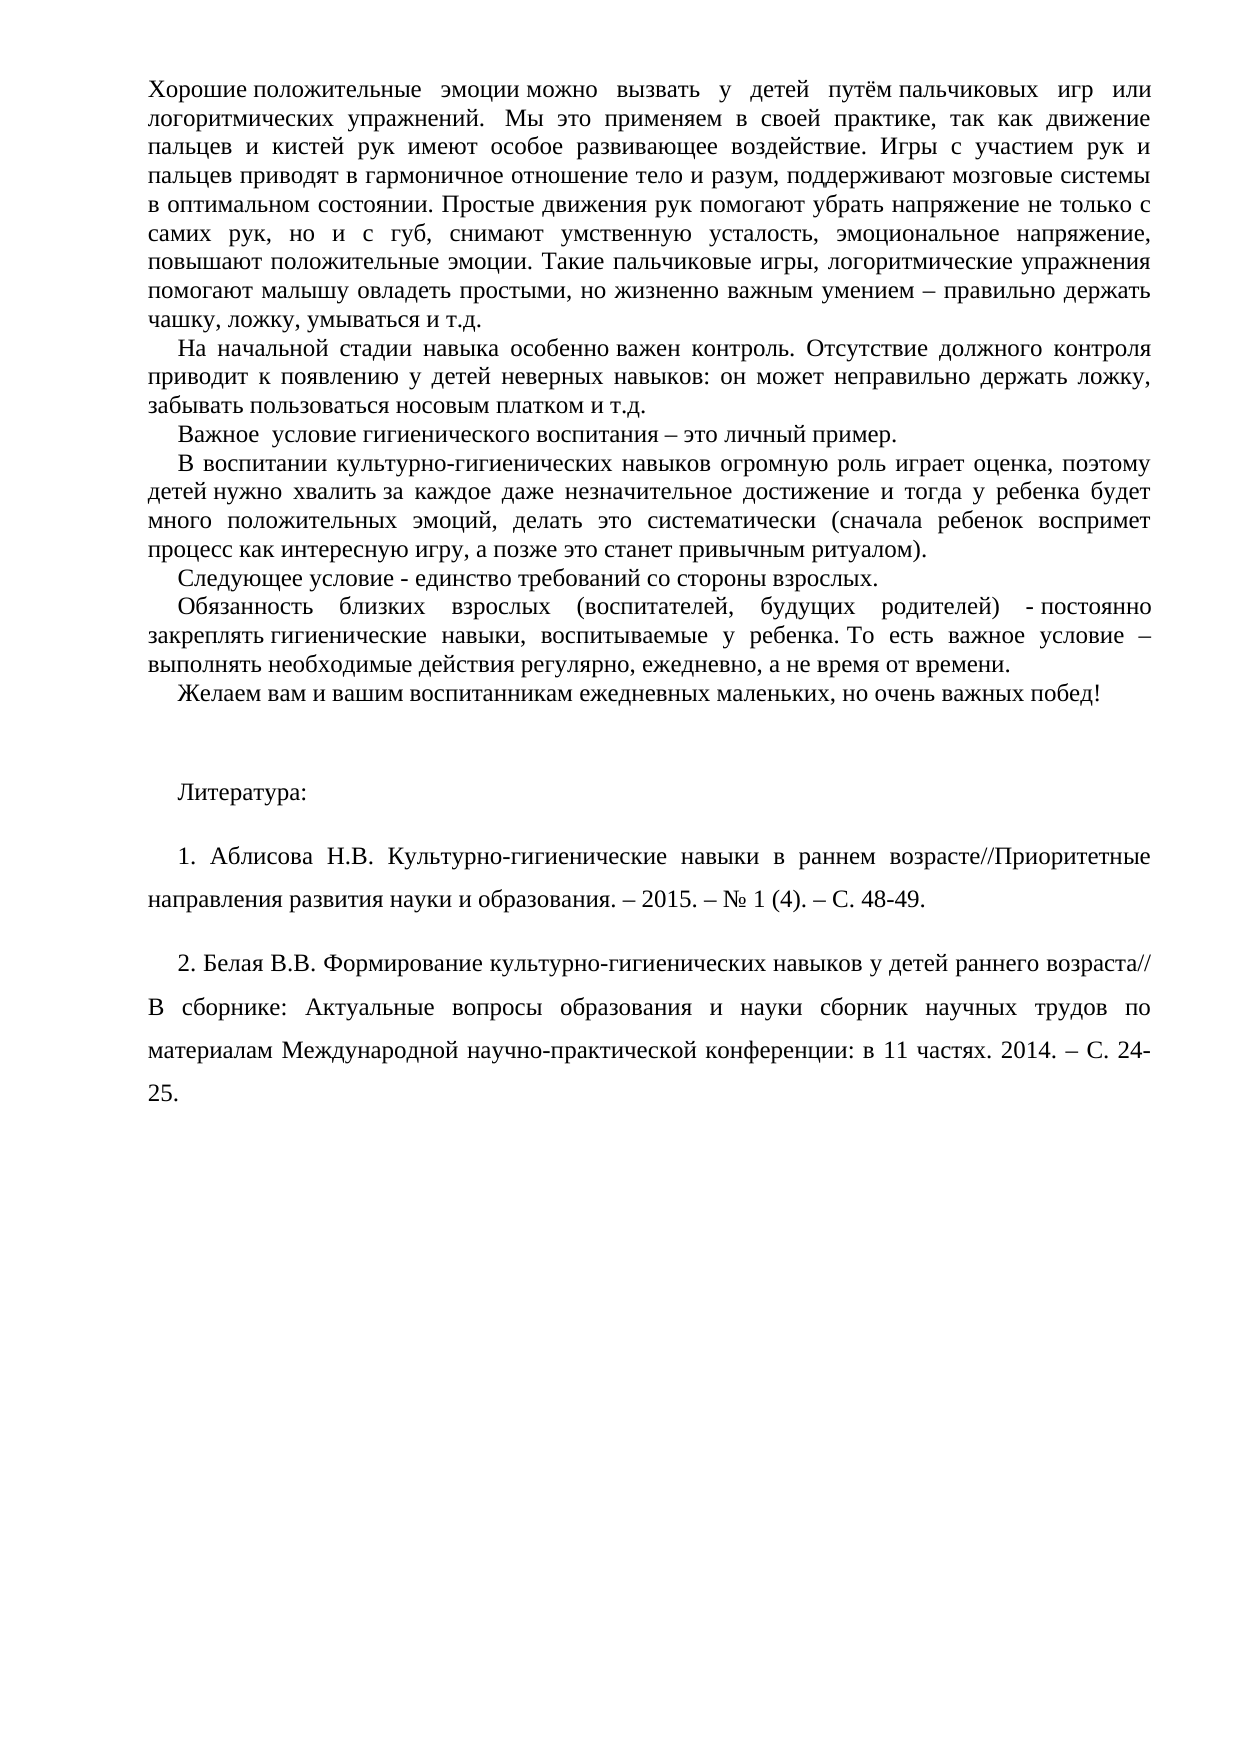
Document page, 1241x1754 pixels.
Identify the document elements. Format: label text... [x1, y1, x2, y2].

text Обязанность близких взрослых (воспитателей, будущих родителей) - постоянно закреплять гигиенические навыки, воспитываемые у ребенка. То есть важное условие – выполнять необходимые действия регулярно, ежедневно, а не время от времени. [148, 591, 1152, 678]
text Важное условие гигиенического воспитания – это личный пример. [148, 419, 1152, 448]
text Желаем вам и вашим воспитанникам ежедневных маленьких, но очень важных побед! [148, 678, 1152, 706]
text В воспитании культурно-гигиенических навыков огромную роль играет оценка, поэтому детей нужно хвалить за каждое даже незначительное достижение и тогда у ребенка будет много положительных эмоций, делать это систематически (сначала ребенок воспримет процесс как интересную игру, а позже это станет привычным ритуалом). [148, 448, 1152, 563]
text 1. Аблисова Н.В. Культурно-гигиенические навыки в раннем возрасте//Приоритетные направления развития науки и образования. – 2015. – № 1 (4). – С. 48-49. [148, 841, 1152, 913]
text На начальной стадии навыка особенно важен контроль. Отсутствие должного контроля приводит к появлению у детей неверных навыков: он может неправильно держать ложку, забывать пользоваться носовым платком и т.д. [148, 333, 1152, 419]
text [148, 74, 1152, 333]
text 2. Белая В.В. Формирование культурно-гигиенических навыков у детей раннего возраста// В сборнике: Актуальные вопросы образования и науки сборник научных трудов по материалам Международной научно-практической конференции: в 11 частях. 2014. – С. 24-25. [148, 948, 1152, 1107]
text Следующее условие - единство требований со стороны взрослых. [148, 563, 1152, 591]
text Литература: [148, 777, 1152, 806]
